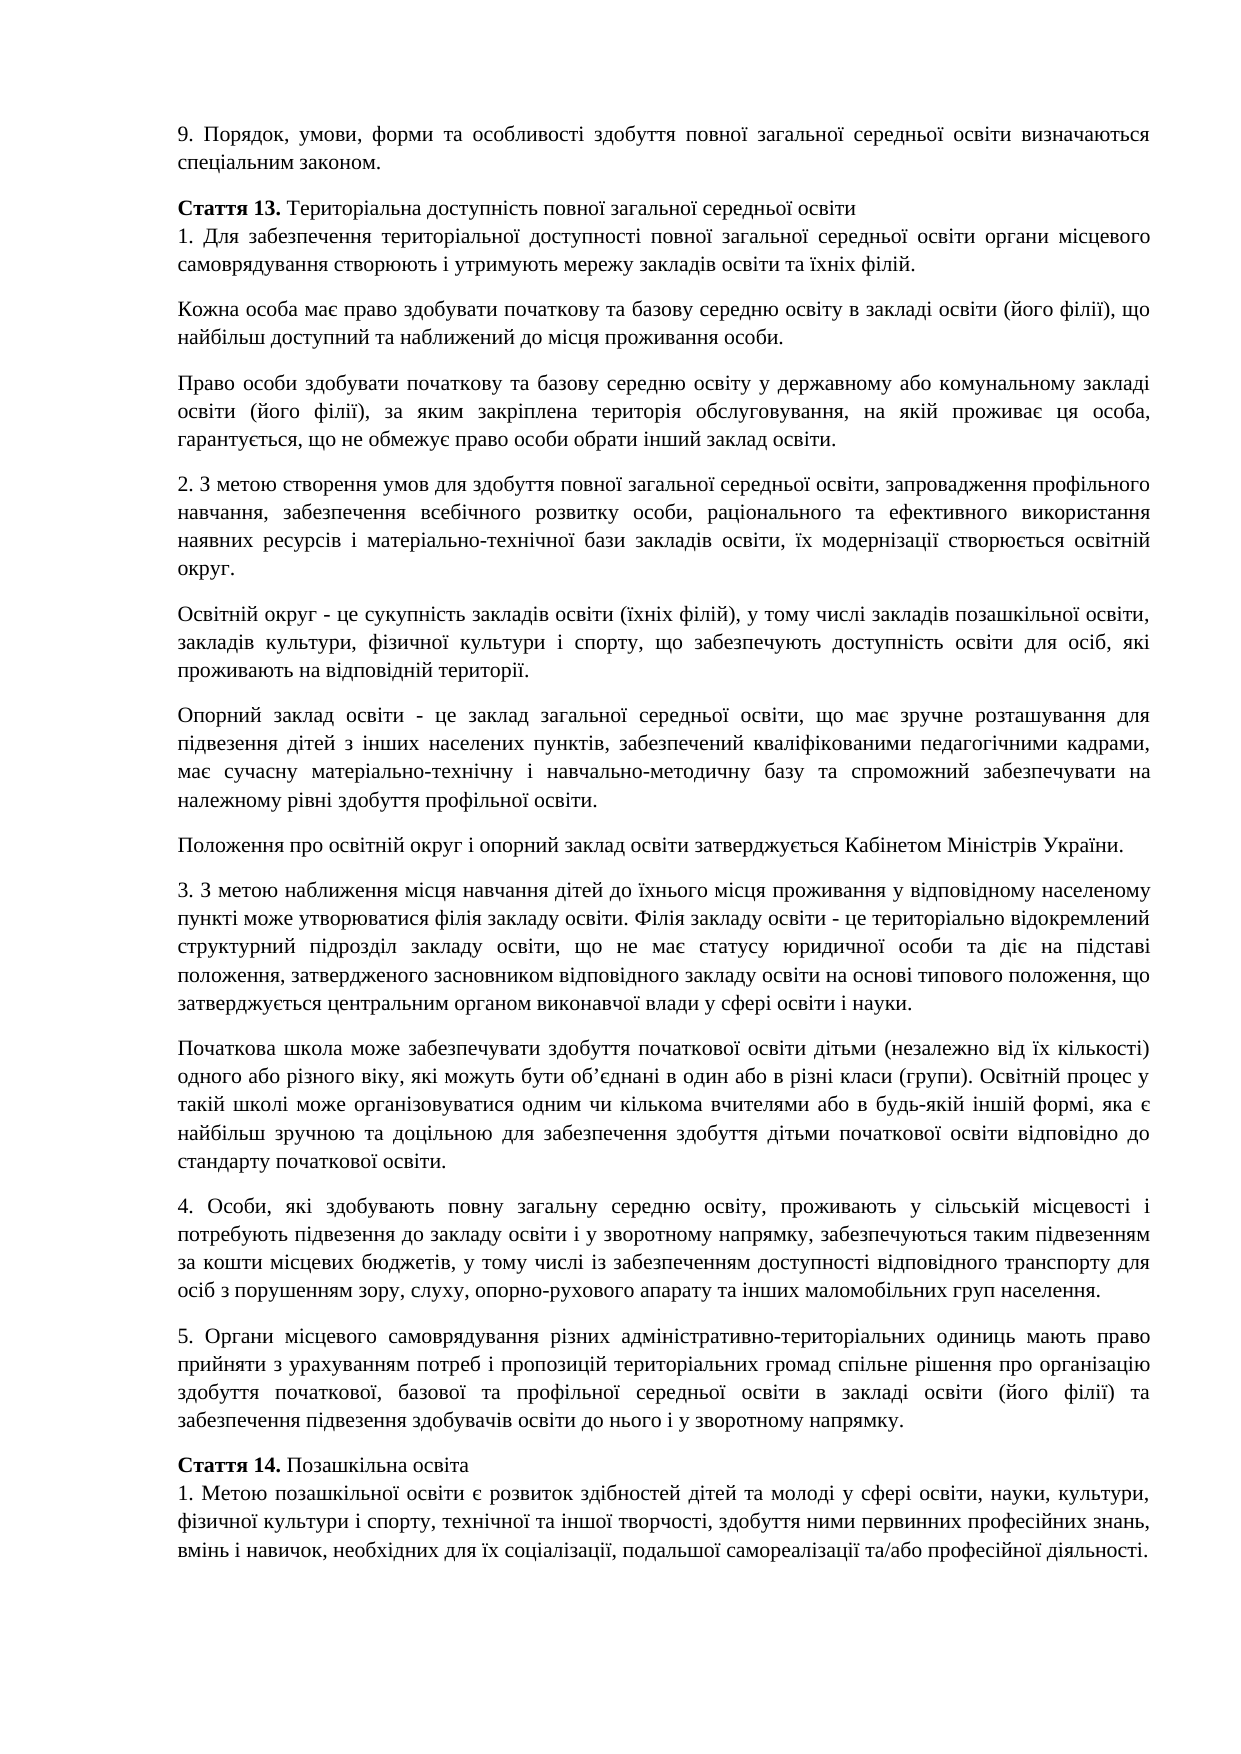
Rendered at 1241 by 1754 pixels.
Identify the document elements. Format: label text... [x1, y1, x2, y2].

text Опорний заклад освіти - це заклад загальної середньої освіти, що має зручне розташування для підвезення дітей з інших населених пунктів, забезпечений кваліфікованими педагогічними кадрами, має сучасну матеріально-технічну і навчально-методичну базу та спроможний забезпечувати на належному рівні здобуття профільної освіти. [177, 699, 1152, 812]
text Положення про освітній округ і опорний заклад освіти затверджується Кабінетом Міністрів України. [177, 829, 1152, 857]
text 2. З метою створення умов для здобуття повної загальної середньої освіти, запровадження профільного навчання, забезпечення всебічного розвитку особи, раціонального та ефективного використання наявних ресурсів і матеріально-технічної бази закладів освіти, їх модернізації створюється освітній округ. [177, 468, 1152, 581]
text Початкова школа може забезпечувати здобуття початкової освіти дітьми (незалежно від їх кількості) одного або різного віку, які можуть бути об’єднані в один або в різні класи (групи). Освітній процес у такій школі може організовуватися одним чи кількома вчителями або в будь-якій іншій формі, яка є найбільш зручною та доцільною для забезпечення здобуття дітьми початкової освіти відповідно до стандарту початкової освіти. [177, 1032, 1152, 1173]
text Право особи здобувати початкову та базову середню освіту у державному або комунальному закладі освіти (його філії), за яким закріплена територія обслуговування, на якій проживає ця особа, гарантується, що не обмежує право особи обрати інший заклад освіти. [177, 367, 1152, 451]
text Освітній округ - це сукупність закладів освіти (їхніх філій), у тому числі закладів позашкільної освіти, закладів культури, фізичної культури і спорту, що забезпечують доступність освіти для осіб, які проживають на відповідній території. [177, 598, 1152, 682]
text 9. Порядок, умови, форми та особливості здобуття повної загальної середньої освіти визначаються спеціальним законом. [177, 118, 1152, 174]
text 3. З метою наближення місця навчання дітей до їхнього місця проживання у відповідному населеному пункті може утворюватися філія закладу освіти. Філія закладу освіти - це територіально відокремлений структурний підрозділ закладу освіти, що не має статусу юридичної особи та діє на підставі положення, затвердженого засновником відповідного закладу освіти на основі типового положення, що затверджується центральним органом виконавчої влади у сфері освіти і науки. [177, 874, 1152, 1015]
text Кожна особа має право здобувати початкову та базову середню освіту в закладі освіти (його філії), що найбільш доступний та наближений до місця проживання особи. [177, 293, 1152, 349]
text 1. Для забезпечення територіальної доступності повної загальної середньої освіти органи місцевого самоврядування створюють і утримують мережу закладів освіти та їхніх філій. [177, 220, 1152, 276]
text 5. Органи місцевого самоврядування різних адміністративно-територіальних одиниць мають право прийняти з урахуванням потреб і пропозицій територіальних громад спільне рішення про організацію здобуття початкової, базової та профільної середньої освіти в закладі освіти (його філії) та забезпечення підвезення здобувачів освіти до нього і у зворотному напрямку. [177, 1320, 1152, 1432]
text Стаття 13. Територіальна доступність повної загальної середньої освіти [177, 192, 1152, 220]
text 4. Особи, які здобувають повну загальну середню освіту, проживають у сільській місцевості і потребують підвезення до закладу освіти і у зворотному напрямку, забезпечуються таким підвезенням за кошти місцевих бюджетів, у тому числі із забезпеченням доступності відповідного транспорту для осіб з порушенням зору, слуху, опорно-рухового апарату та інших маломобільних груп населення. [177, 1190, 1152, 1302]
text 1. Метою позашкільної освіти є розвиток здібностей дітей та молоді у сфері освіти, науки, культури, фізичної культури і спорту, технічної та іншої творчості, здобуття ними первинних професійних знань, вмінь і навичок, необхідних для їх соціалізації, подальшої самореалізації та/або професійної діяльності. [177, 1477, 1152, 1562]
text Стаття 14. Позашкільна освіта [177, 1449, 1152, 1477]
